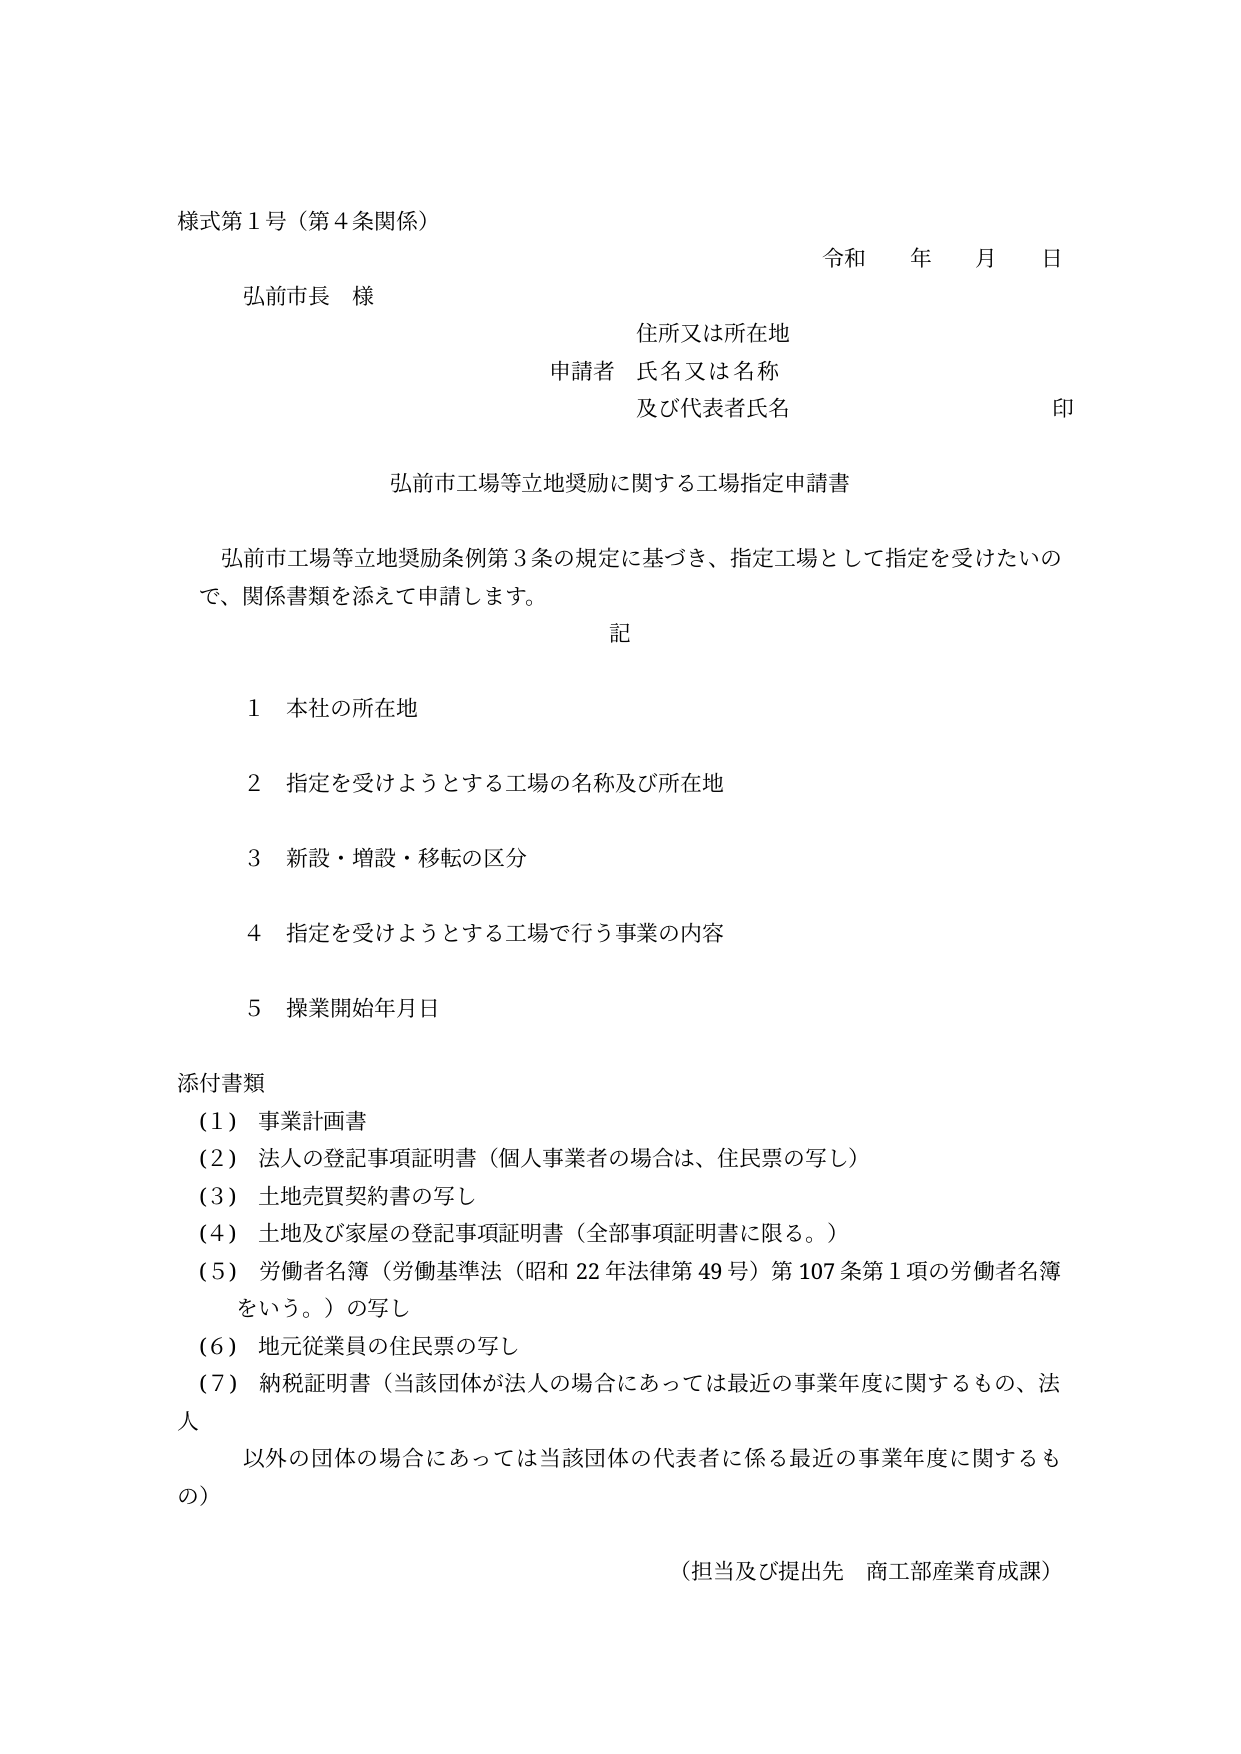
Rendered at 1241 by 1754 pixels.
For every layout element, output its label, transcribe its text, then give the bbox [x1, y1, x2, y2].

text ２ 指定を受けようとする工場の名称及び所在地 [177, 763, 1063, 801]
text (５) 労働者名簿（労働基準法（昭和22年法律第49号）第107条第１項の労働者名簿をいう。）の写し [199, 1251, 1063, 1326]
text 及び代表者氏名 印 [177, 388, 1092, 426]
text 記 [177, 613, 1063, 651]
text (７) 納税証明書（当該団体が法人の場合にあっては最近の事業年度に関するもの、法人 [177, 1363, 1063, 1438]
text 弘前市工場等立地奨励条例第３条の規定に基づき、指定工場として指定を受けたいので、関係書類を添えて申請します。 [199, 538, 1063, 613]
text 弘前市長 様 [243, 276, 1063, 313]
text 添付書類 [177, 1063, 1063, 1101]
text (６) 地元従業員の住民票の写し [199, 1326, 1063, 1363]
text ５ 操業開始年月日 [177, 988, 1063, 1026]
text (３) 土地売買契約書の写し [199, 1176, 1063, 1213]
text １ 本社の所在地 [177, 688, 1063, 726]
text 弘前市工場等立地奨励に関する工場指定申請書 [177, 463, 1063, 501]
text 申請者 氏名又は名称 [177, 351, 976, 388]
text ４ 指定を受けようとする工場で行う事業の内容 [177, 913, 1063, 951]
text 様式第１号（第４条関係） [177, 201, 1063, 238]
text ３ 新設・増設・移転の区分 [177, 838, 1063, 876]
text （担当及び提出先 商工部産業育成課） [177, 1551, 1063, 1588]
text (４) 土地及び家屋の登記事項証明書（全部事項証明書に限る。） [199, 1213, 1063, 1251]
text (１) 事業計画書 [199, 1101, 1063, 1138]
text 令和 年 月 日 [177, 238, 1063, 276]
text 住所又は所在地 [177, 313, 976, 351]
text (２) 法人の登記事項証明書（個人事業者の場合は、住民票の写し） [199, 1138, 1063, 1176]
text 以外の団体の場合にあっては当該団体の代表者に係る最近の事業年度に関するもの） [177, 1438, 1063, 1513]
